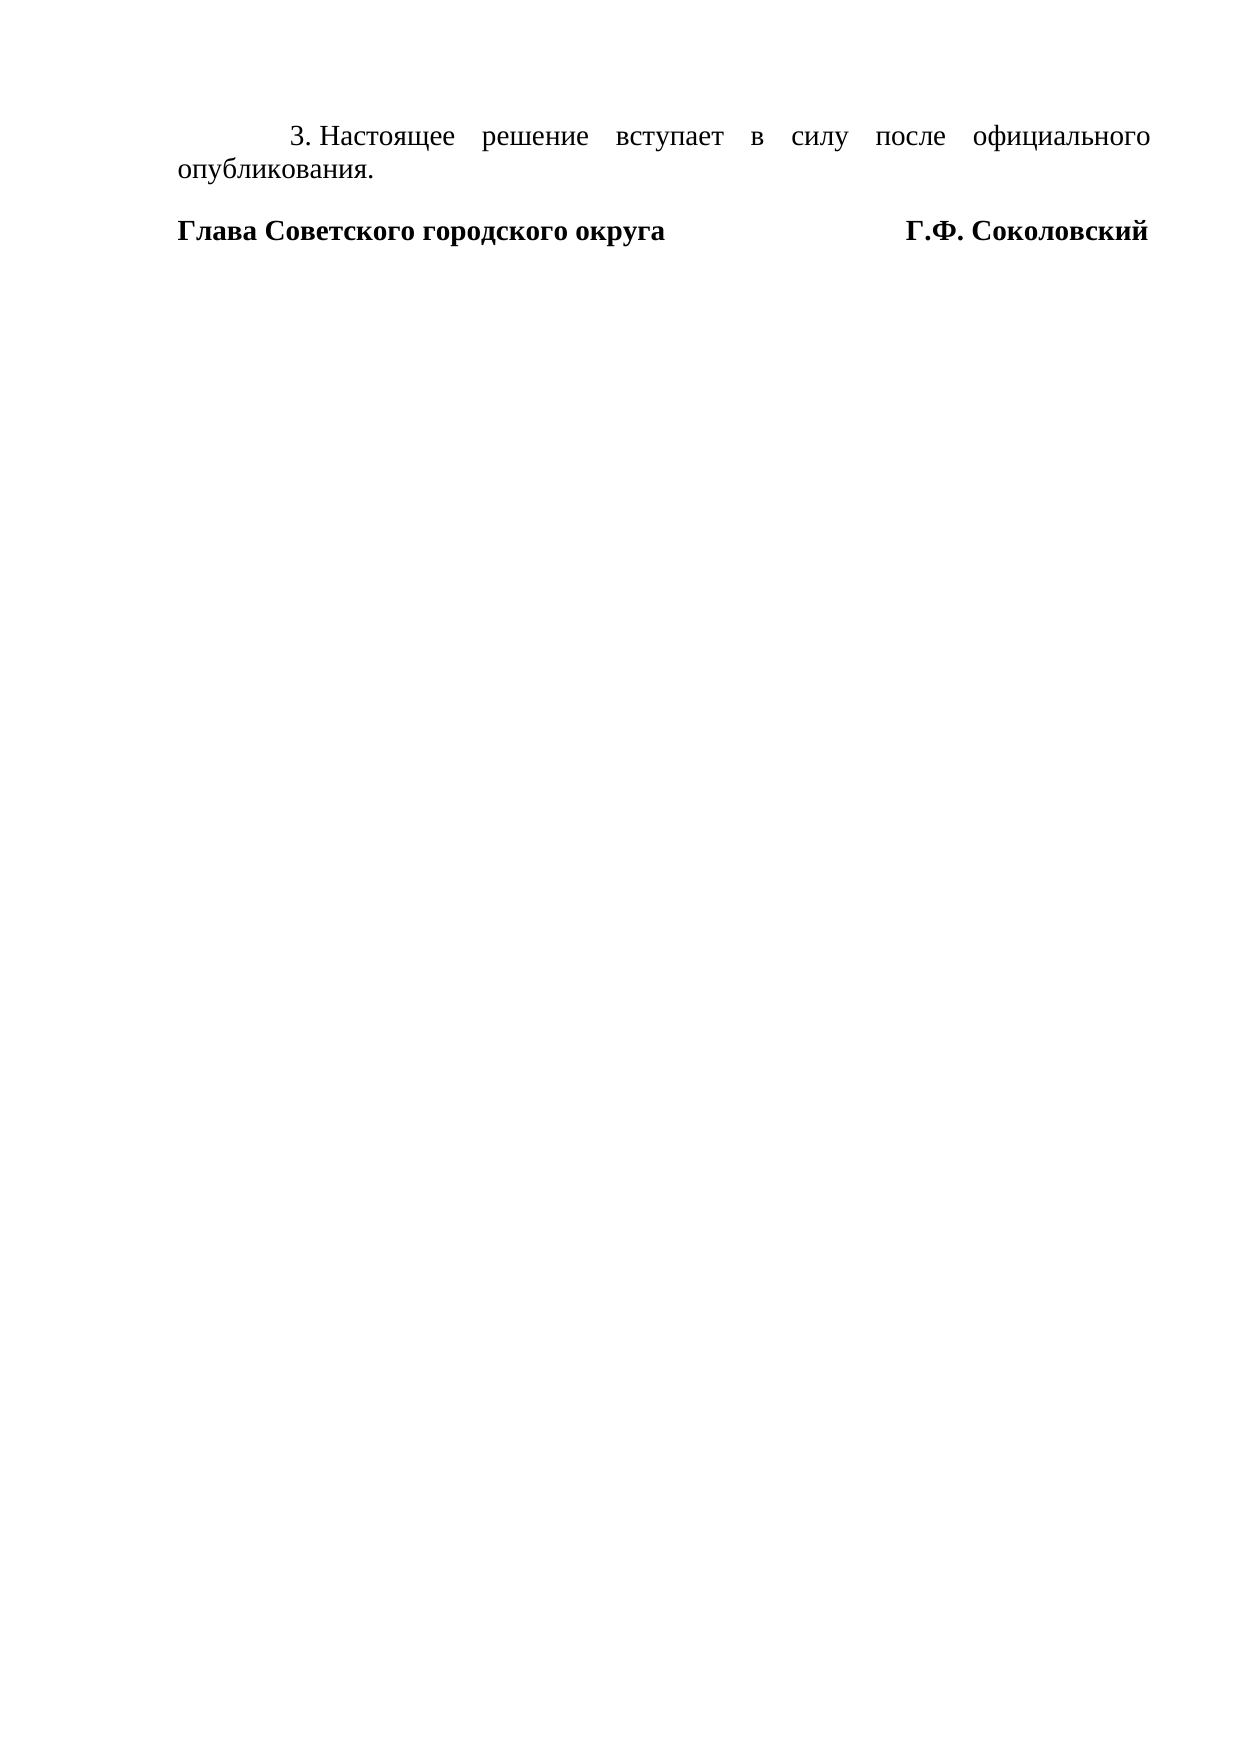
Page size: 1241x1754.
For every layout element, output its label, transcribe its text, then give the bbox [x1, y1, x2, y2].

text Глава Советского городского округа Г.Ф. Соколовский [177, 213, 1152, 247]
text 3. Настоящее решение вступает в силу после официального опубликования. [177, 118, 1152, 185]
